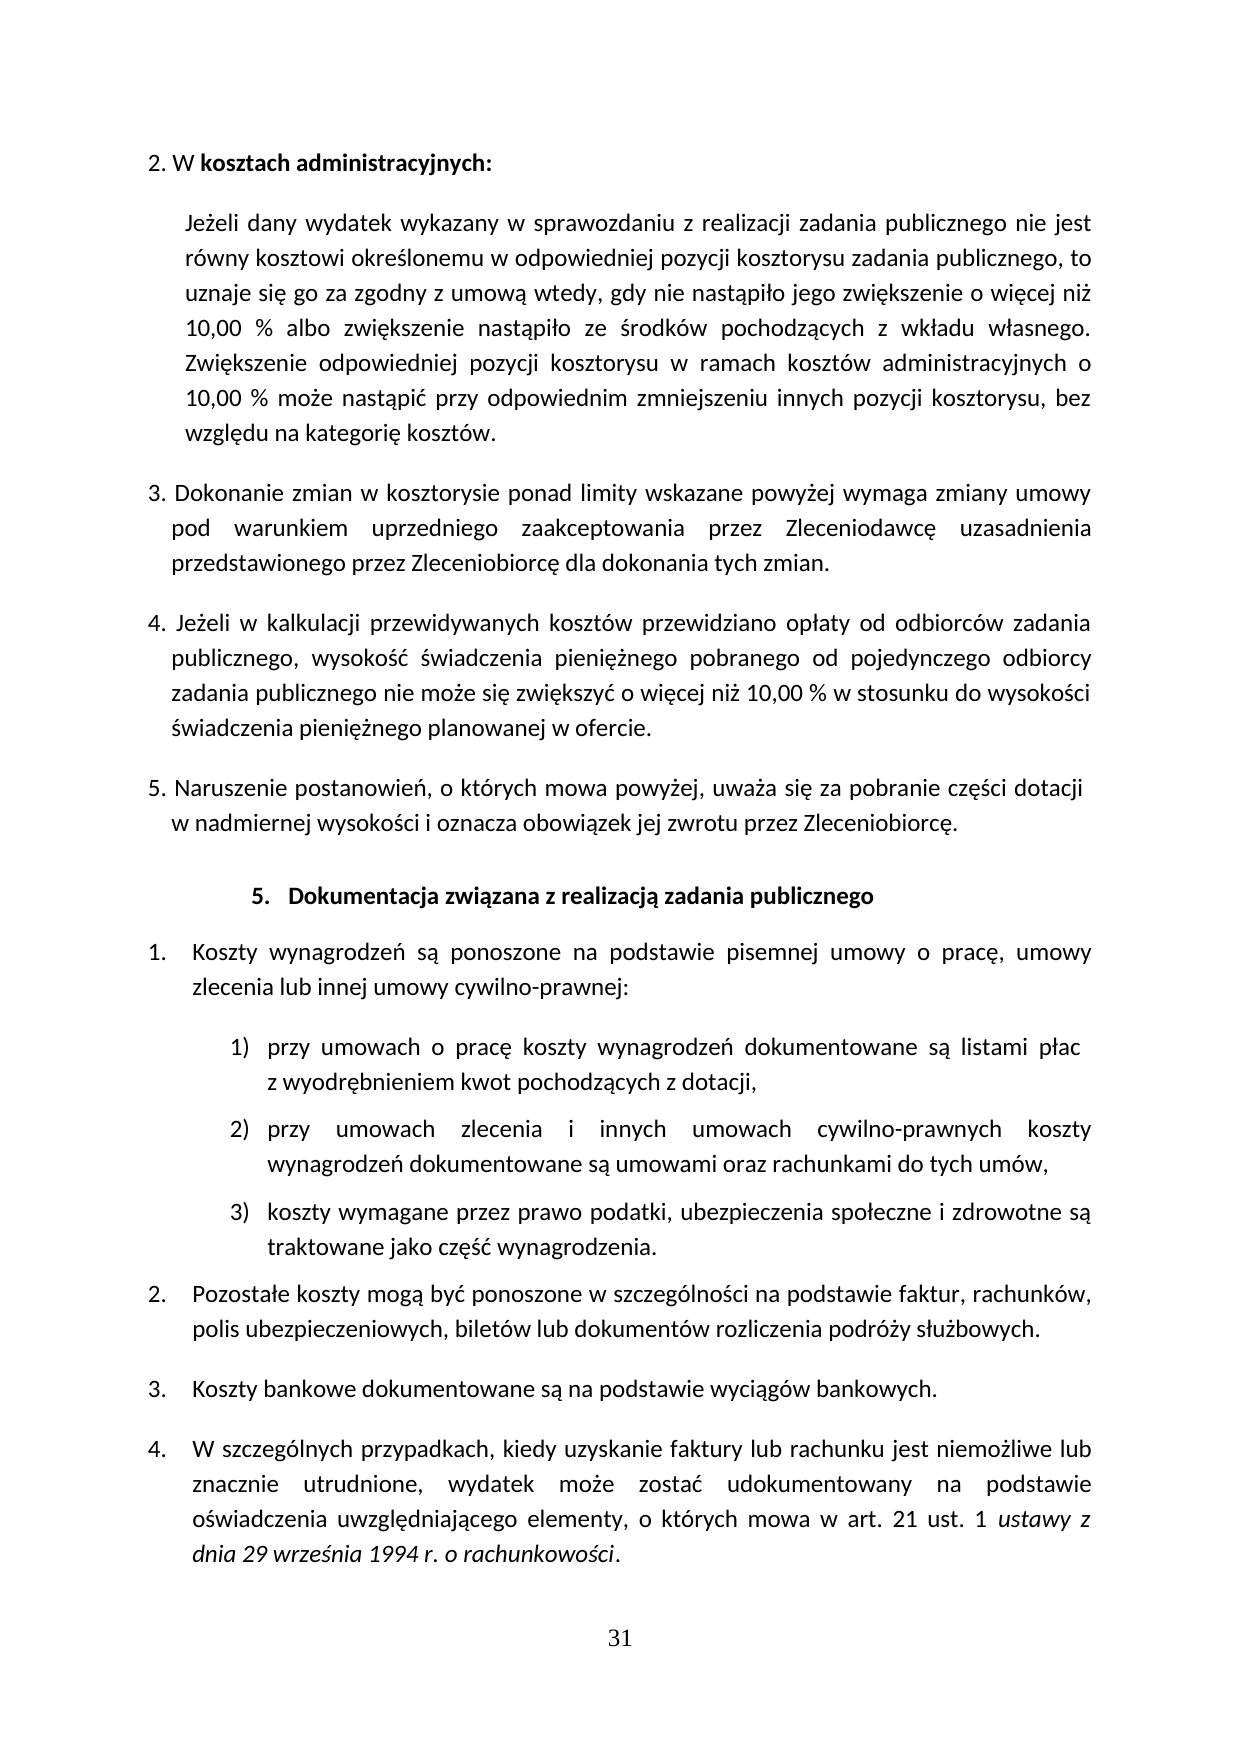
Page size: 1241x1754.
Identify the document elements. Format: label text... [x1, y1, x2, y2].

list Dokumentacja związana z realizacją zadania publicznego [251, 880, 1093, 911]
list Koszty wynagrodzeń są ponoszone na podstawie pisemnej umowy o pracę, umowy zlecenia lub innej umowy cywilno-prawnej: [148, 936, 1093, 1001]
list przy umowach o pracę koszty wynagrodzeń dokumentowane są listami płac z wyodrębnieniem kwot pochodzących z dotacji, [229, 1031, 1093, 1096]
text 5. Naruszenie postanowień, o których mowa powyżej, uważa się za pobranie części dotacji w nadmiernej wysokości i oznacza obowiązek jej zwrotu przez Zleceniobiorcę. [148, 773, 1093, 838]
list przy umowach zlecenia i innych umowach cywilno-prawnych koszty wynagrodzeń dokumentowane są umowami oraz rachunkami do tych umów, [229, 1113, 1093, 1179]
text 4. Jeżeli w kalkulacji przewidywanych kosztów przewidziano opłaty od odbiorców zadania publicznego, wysokość świadczenia pieniężnego pobranego od pojedynczego odbiorcy zadania publicznego nie może się zwiększyć o więcej niż 10,00 % w stosunku do wysokości świadczenia pieniężnego planowanej w ofercie. [148, 608, 1093, 743]
list W szczególnych przypadkach, kiedy uzyskanie faktury lub rachunku jest niemożliwe lub znacznie utrudnione, wydatek może zostać udokumentowany na podstawie oświadczenia uwzględniającego elementy, o których mowa w art. 21 ust. 1 ustawy z dnia 29 września 1994 r. o rachunkowości. [148, 1433, 1093, 1569]
text 3. Dokonanie zmian w kosztorysie ponad limity wskazane powyżej wymaga zmiany umowy pod warunkiem uprzedniego zaakceptowania przez Zleceniodawcę uzasadnienia przedstawionego przez Zleceniobiorcę dla dokonania tych zmian. [148, 478, 1093, 578]
list koszty wymagane przez prawo podatki, ubezpieczenia społeczne i zdrowotne są traktowane jako część wynagrodzenia. [229, 1196, 1093, 1261]
list Koszty bankowe dokumentowane są na podstawie wyciągów bankowych. [148, 1373, 1093, 1404]
text 2. W kosztach administracyjnych: [148, 148, 1093, 178]
list Pozostałe koszty mogą być ponoszone w szczególności na podstawie faktur, rachunków, polis ubezpieczeniowych, biletów lub dokumentów rozliczenia podróży służbowych. [148, 1278, 1093, 1344]
text Jeżeli dany wydatek wykazany w sprawozdaniu z realizacji zadania publicznego nie jest równy kosztowi określonemu w odpowiedniej pozycji kosztorysu zadania publicznego, to uznaje się go za zgodny z umową wtedy, gdy nie nastąpiło jego zwiększenie o więcej niż 10,00 % albo zwiększenie nastąpiło ze środków pochodzących z wkładu własnego. Zwiększenie odpowiedniej pozycji kosztorysu w ramach kosztów administracyjnych o 10,00 % może nastąpić przy odpowiednim zmniejszeniu innych pozycji kosztorysu, bez względu na kategorię kosztów. [185, 208, 1093, 448]
